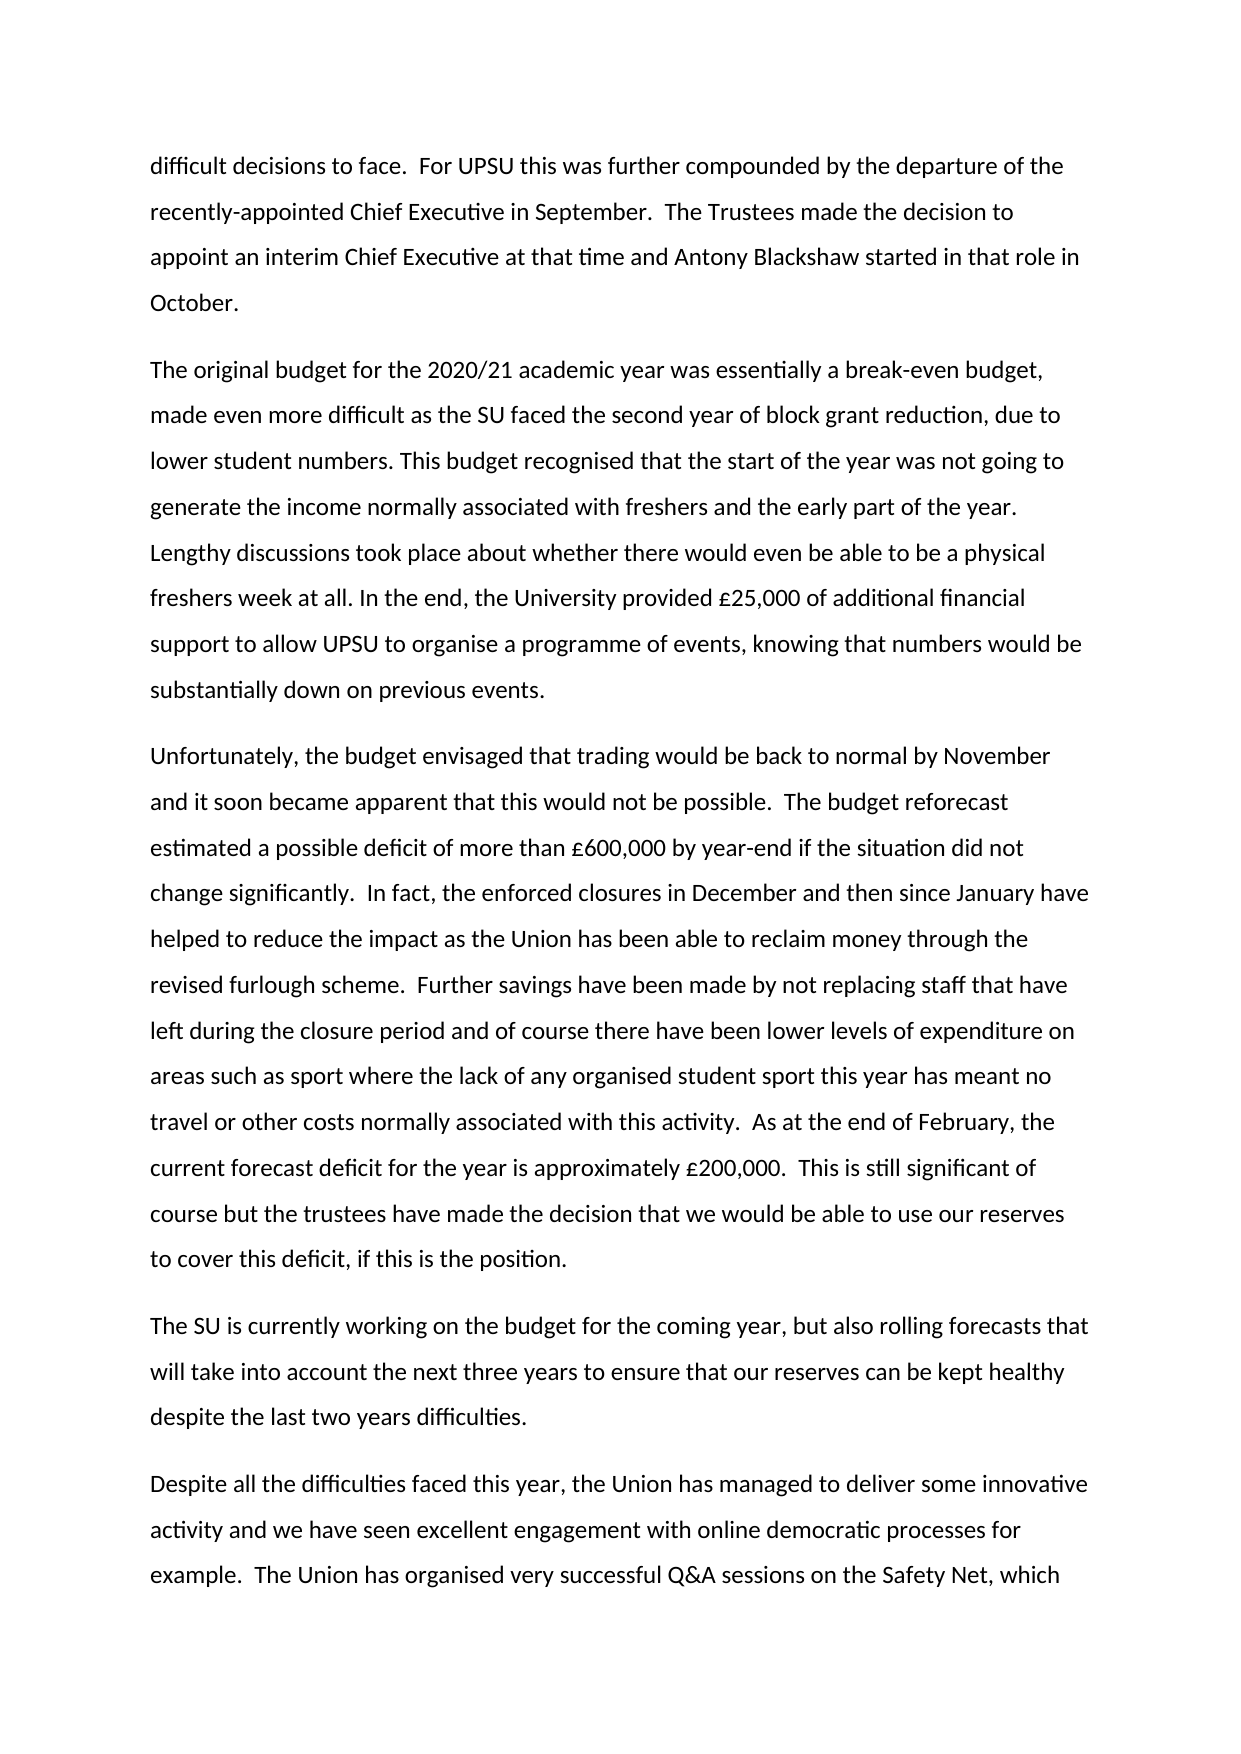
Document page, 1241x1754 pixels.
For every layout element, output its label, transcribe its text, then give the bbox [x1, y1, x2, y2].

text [150, 150, 1090, 318]
text The SU is currently working on the budget for the coming year, but also rolling forecasts that will take into account the next three years to ensure that our reserves can be kept healthy despite the last two years difficulties. [150, 1310, 1090, 1432]
text Unfortunately, the budget envisaged that trading would be back to normal by November and it soon became apparent that this would not be possible. The budget reforecast estimated a possible deficit of more than £600,000 by year-end if the situation did not change significantly. In fact, the enforced closures in December and then since January have helped to reduce the impact as the Union has been able to reclaim money through the revised furlough scheme. Further savings have been made by not replacing staff that have left during the closure period and of course there have been lower levels of expenditure on areas such as sport where the lack of any organised student sport this year has meant no travel or other costs normally associated with this activity. As at the end of February, the current forecast deficit for the year is approximately £200,000. This is still significant of course but the trustees have made the decision that we would be able to use our reserves to cover this deficit, if this is the position. [150, 740, 1090, 1274]
text The original budget for the 2020/21 academic year was essentially a break-even budget, made even more difficult as the SU faced the second year of block grant reduction, due to lower student numbers. This budget recognised that the start of the year was not going to generate the income normally associated with freshers and the early part of the year. Lengthy discussions took place about whether there would even be able to be a physical freshers week at all. In the end, the University provided £25,000 of additional financial support to allow UPSU to organise a programme of events, knowing that numbers would be substantially down on previous events. [150, 354, 1090, 704]
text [150, 1468, 1090, 1590]
